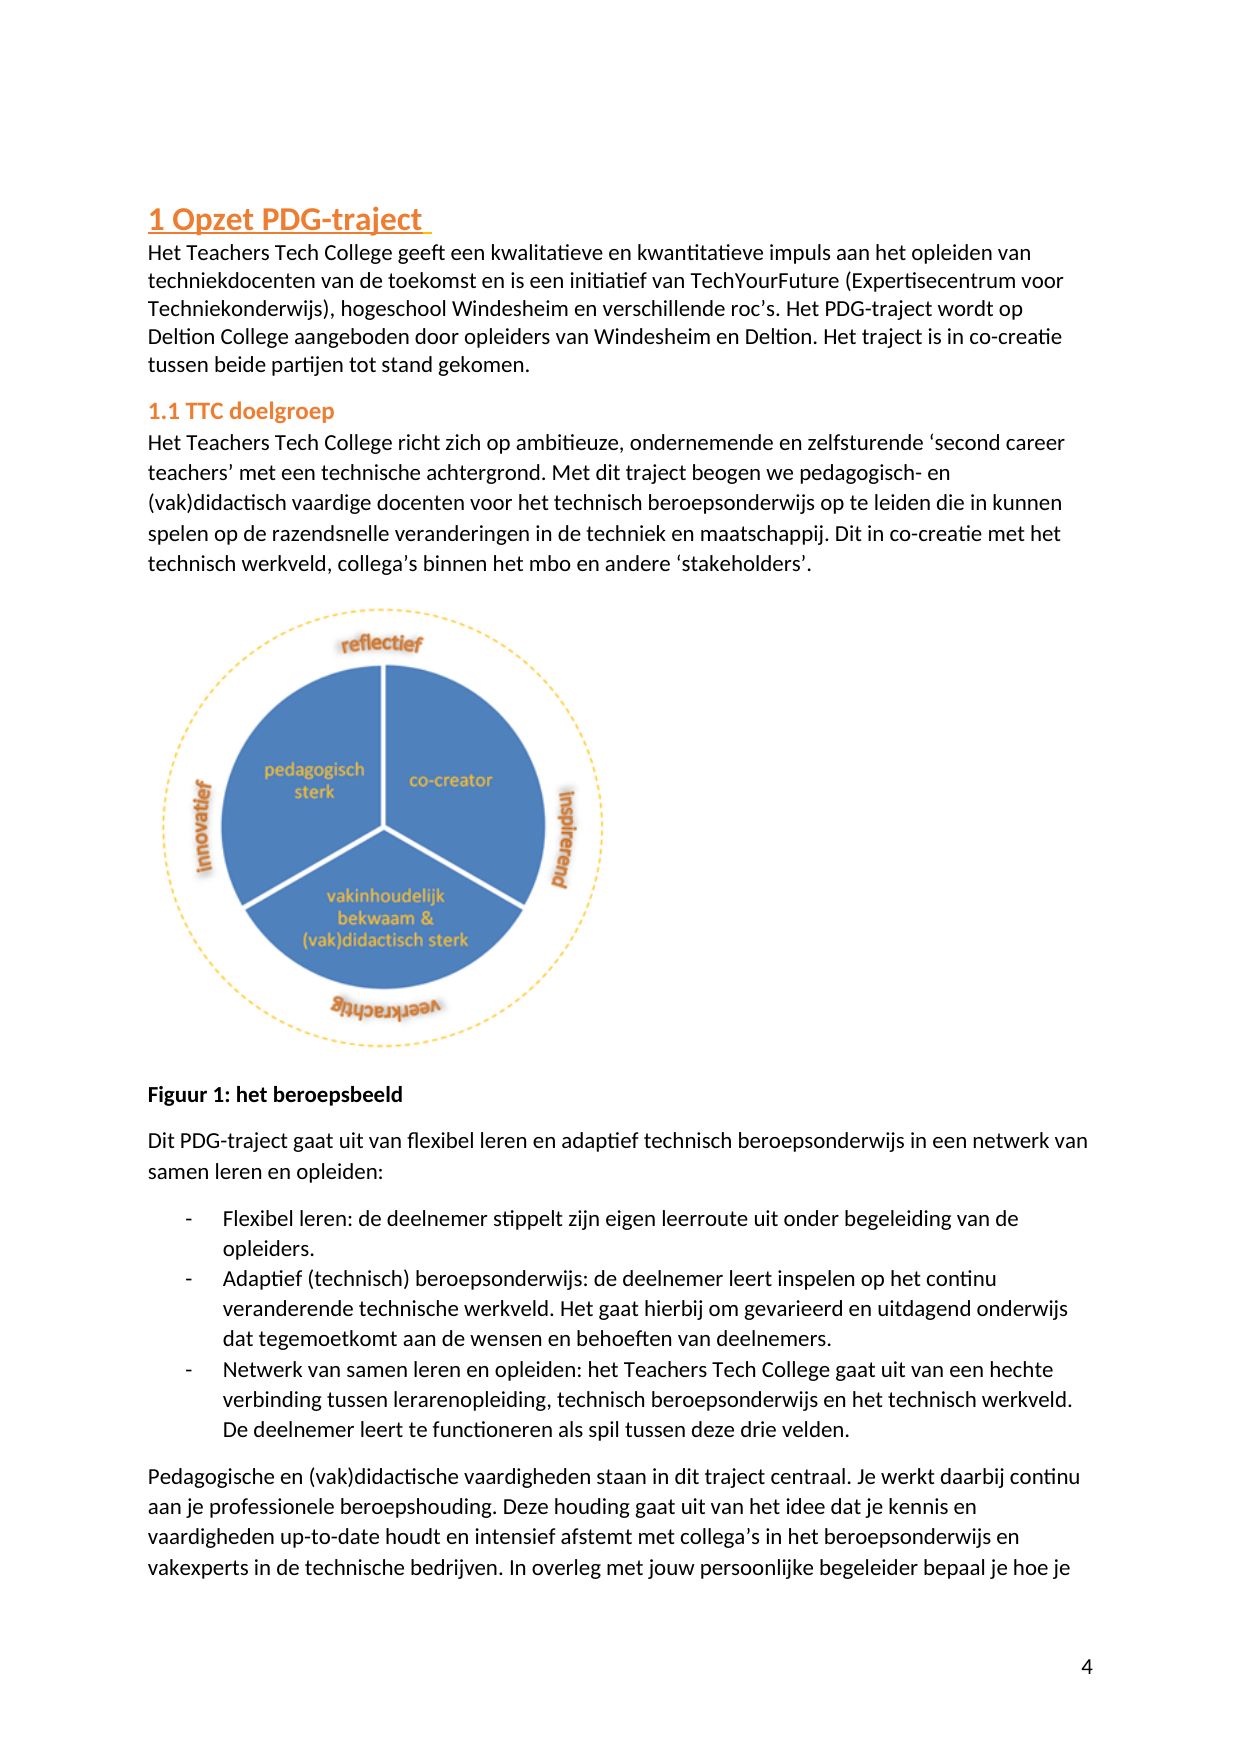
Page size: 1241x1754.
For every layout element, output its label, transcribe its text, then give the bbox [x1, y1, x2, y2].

list Adaptief (technisch) beroepsonderwijs: de deelnemer leert inspelen op het continu veranderende technische werkveld. Het gaat hierbij om gevarieerd en uitdagend onderwijs dat tegemoetkomt aan de wensen en behoeften van deelnemers. [185, 1264, 1093, 1353]
text Dit PDG-traject gaat uit van flexibel leren en adaptief technisch beroepsonderwijs in een netwerk van samen leren en opleiden: [148, 1127, 1093, 1185]
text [148, 1462, 1093, 1581]
text Het Teachers Tech College richt zich op ambitieuze, ondernemende en zelfsturende ‘second career teachers’ met een technische achtergrond. Met dit traject beogen we pedagogisch- en (vak)didactisch vaardige docenten voor het technisch beroepsonderwijs op te leiden die in kunnen spelen op de razendsnelle veranderingen in de techniek en maatschappij. Dit in co-creatie met het technisch werkveld, collega’s binnen het mbo en andere ‘stakeholders’. [148, 428, 1093, 577]
subtitle 1.1 TTC doelgroep [148, 395, 1093, 426]
text Het Teachers Tech College geeft een kwalitatieve en kwantitatieve impuls aan het opleiden van techniekdocenten van de toekomst en is een initiatief van TechYourFuture (Expertisecentrum voor Techniekonderwijs), hogeschool Windesheim en verschillende roc’s. Het PDG-traject wordt op Deltion College aangeboden door opleiders van Windesheim en Deltion. Het traject is in co-creatie tussen beide partijen tot stand gekomen. [148, 238, 1093, 378]
picture [147, 595, 620, 1061]
text Figuur 1: het beroepsbeeld [148, 1080, 1093, 1108]
list Netwerk van samen leren en opleiden: het Teachers Tech College gaat uit van een hechte verbinding tussen lerarenopleiding, technisch beroepsonderwijs en het technisch werkveld. De deelnemer leert te functioneren als spil tussen deze drie velden. [185, 1355, 1093, 1443]
subtitle 1 Opzet PDG-traject [148, 198, 1093, 238]
list Flexibel leren: de deelnemer stippelt zijn eigen leerroute uit onder begeleiding van de opleiders. [185, 1204, 1093, 1262]
